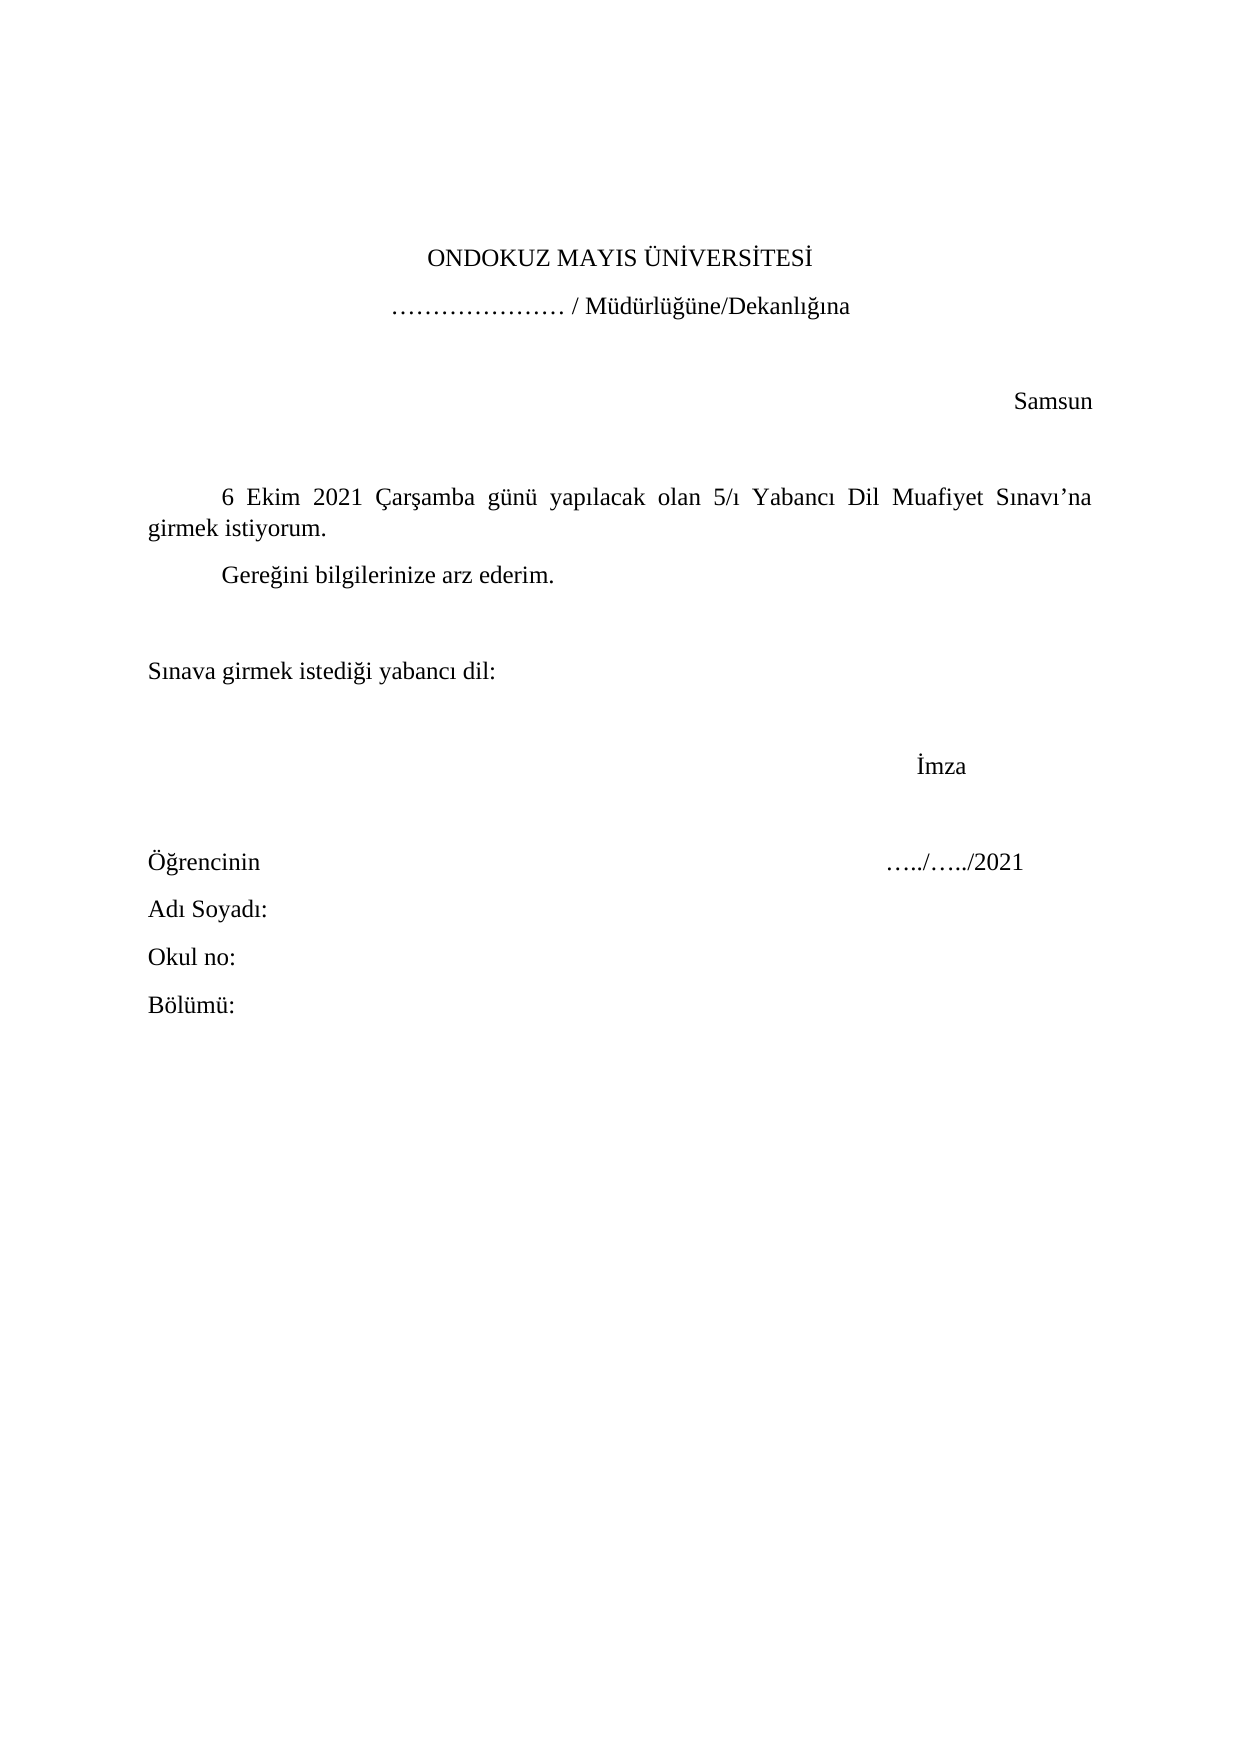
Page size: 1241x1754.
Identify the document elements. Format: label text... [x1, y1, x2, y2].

text ONDOKUZ MAYIS ÜNİVERSİTESİ [148, 243, 1093, 272]
text Sınava girmek istediği yabancı dil: [148, 656, 1093, 684]
text Samsun [148, 386, 1093, 415]
text Öğrencinin …../…../2021 [148, 847, 1093, 875]
text 6 Ekim 2021 Çarşamba günü yapılacak olan 5/ı Yabancı Dil Muafiyet Sınavı’na girmek istiyorum. [148, 482, 1093, 541]
text ………………… / Müdürlüğüne/Dekanlığına [148, 291, 1093, 319]
text Okul no: [148, 942, 1093, 971]
text Gereğini bilgilerinize arz ederim. [148, 560, 1093, 589]
text Bölümü: [148, 990, 1093, 1018]
text İmza [148, 751, 1093, 780]
text Adı Soyadı: [148, 894, 1093, 923]
